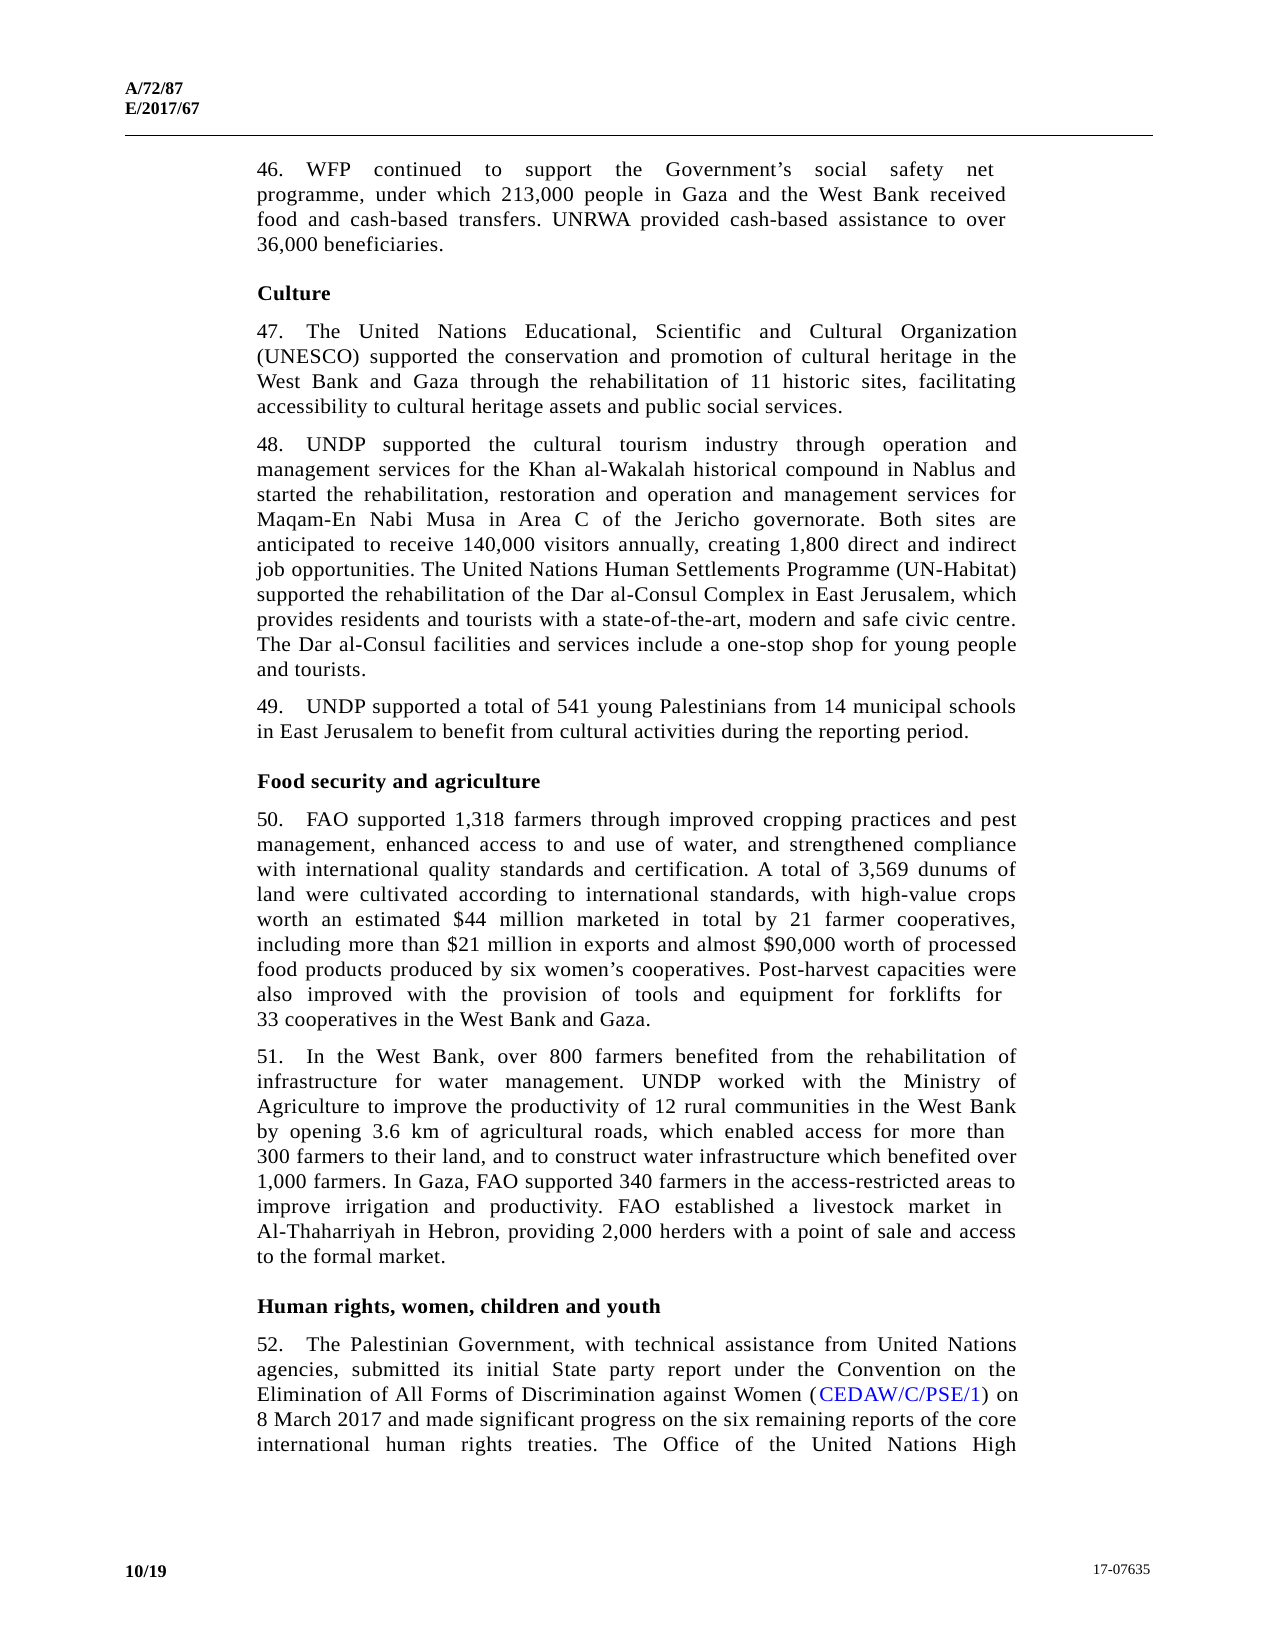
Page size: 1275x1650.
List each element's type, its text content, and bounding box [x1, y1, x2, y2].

list In the West Bank, over 800 farmers benefited from the rehabilitation of infrastructure for water management. UNDP worked with the Ministry of Agriculture to improve the productivity of 12 rural communities in the West Bank by opening 3.6 km of agricultural roads, which enabled access for more than 300 farmers to their land, and to construct water infrastructure which benefited over 1,000 farmers. In Gaza, FAO supported 340 farmers in the access-restricted areas to improve irrigation and productivity. FAO established a livestock market in Al-Thaharriyah in Hebron, providing 2,000 herders with a point of sale and access to the formal market. [257, 1043, 1018, 1268]
list The United Nations Educational, Scientific and Cultural Organization (UNESCO) supported the conservation and promotion of cultural heritage in the West Bank and Gaza through the rehabilitation of 11 historic sites, facilitating accessibility to cultural heritage assets and public social services. [257, 318, 1018, 418]
list UNDP supported a total of 541 young Palestinians from 14 municipal schools in East Jerusalem to benefit from cultural activities during the reporting period. [257, 693, 1018, 743]
text Culture [125, 281, 1019, 306]
list UNDP supported the cultural tourism industry through operation and management services for the Khan al-Wakalah historical compound in Nablus and started the rehabilitation, restoration and operation and management services for Maqam-En Nabi Musa in Area C of the Jericho governorate. Both sites are anticipated to receive 140,000 visitors annually, creating 1,800 direct and indirect job opportunities. The United Nations Human Settlements Programme (UN-Habitat) supported the rehabilitation of the Dar al-Consul Complex in East Jerusalem, which provides residents and tourists with a state-of-the-art, modern and safe civic centre. The Dar al-Consul facilities and services include a one-stop shop for young people and tourists. [257, 431, 1018, 681]
text Food security and agriculture [125, 768, 1019, 793]
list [257, 1331, 1018, 1456]
list WFP continued to support the Government’s social safety net programme, under which 213,000 people in Gaza and the West Bank received food and cash-based transfers. UNRWA provided cash-based assistance to over 36,000 beneficiaries. [257, 156, 1018, 256]
list FAO supported 1,318 farmers through improved cropping practices and pest management, enhanced access to and use of water, and strengthened compliance with international quality standards and certification. A total of 3,569 dunums of land were cultivated according to international standards, with high-value crops worth an estimated $44 million marketed in total by 21 farmer cooperatives, including more than $21 million in exports and almost $90,000 worth of processed food products produced by six women’s cooperatives. Post-harvest capacities were also improved with the provision of tools and equipment for forklifts for 33 cooperatives in the West Bank and Gaza. [257, 806, 1018, 1031]
text Human rights, women, children and youth [125, 1293, 1019, 1318]
